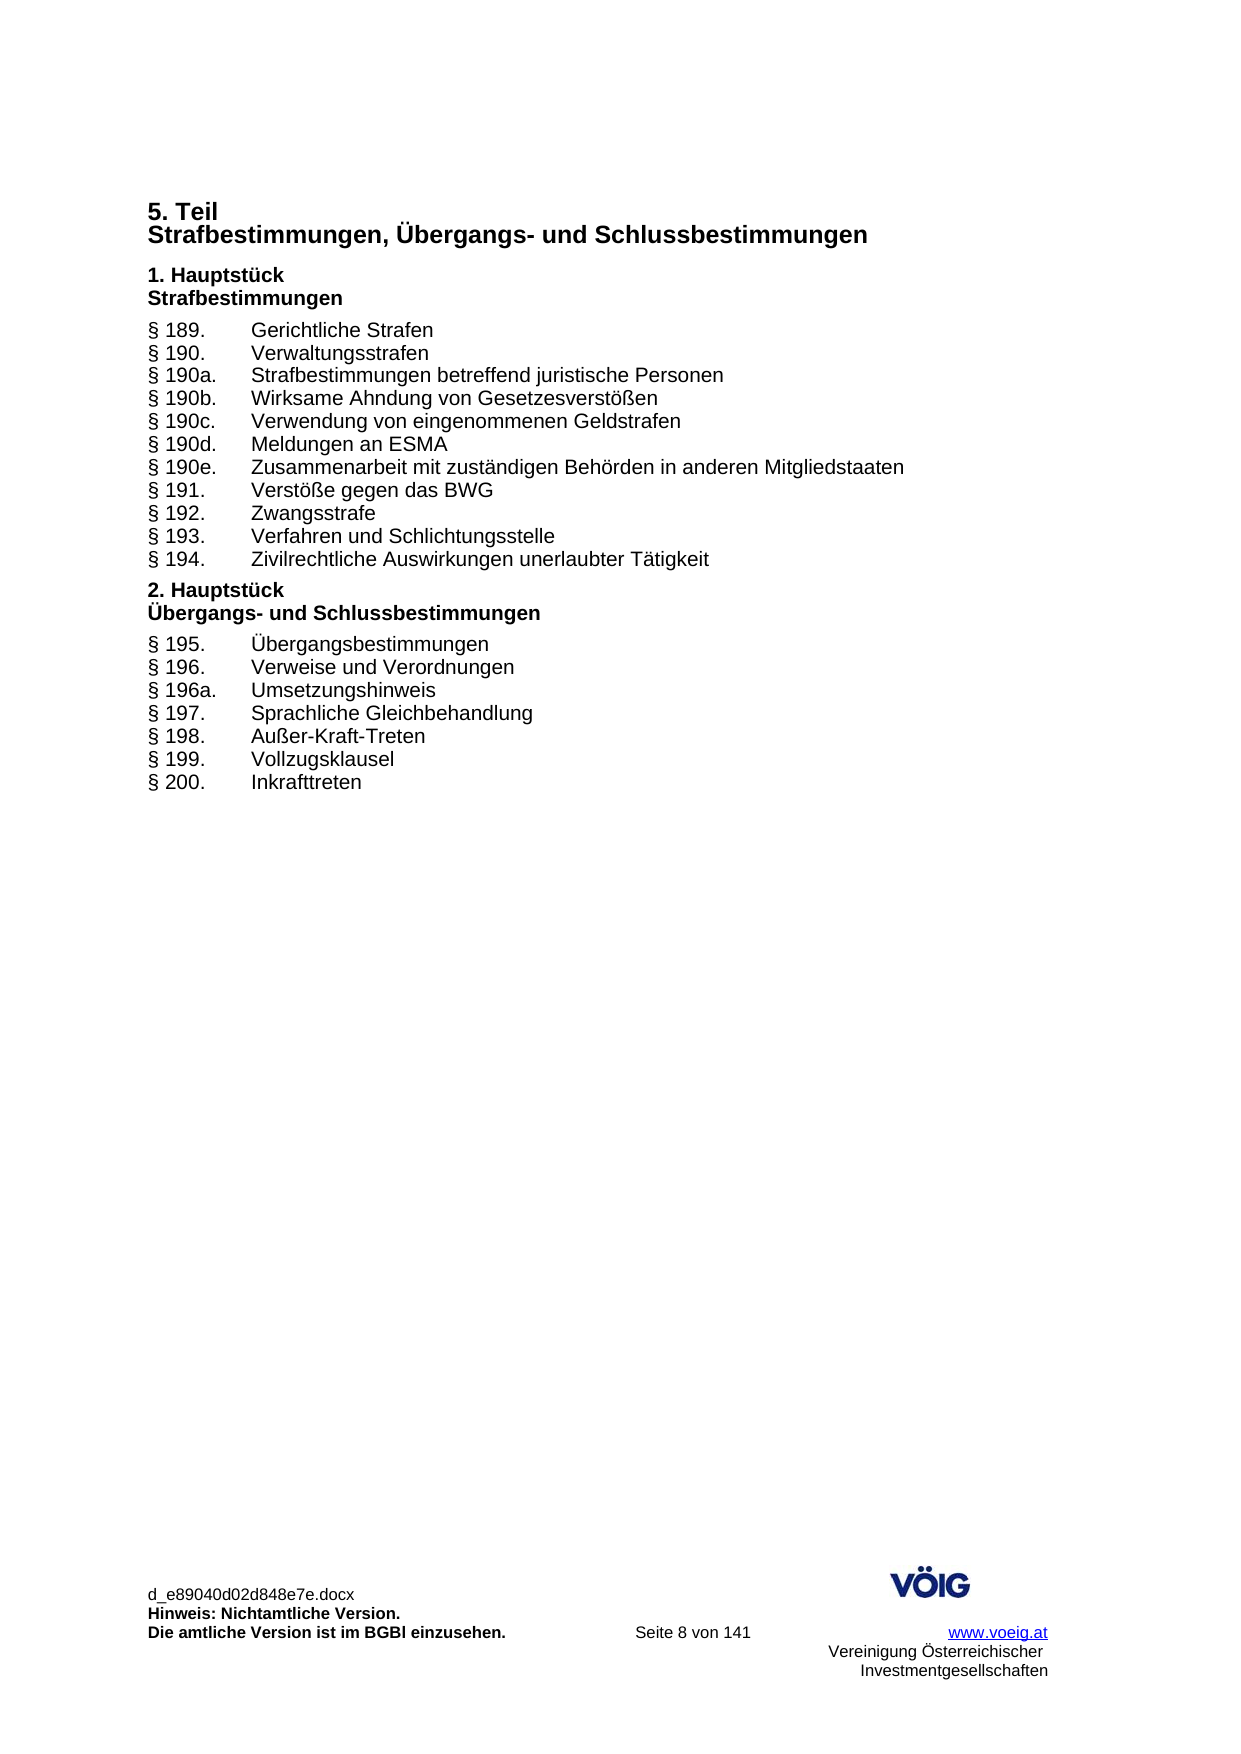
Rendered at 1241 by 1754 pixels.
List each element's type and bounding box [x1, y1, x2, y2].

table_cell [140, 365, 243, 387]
picture [889, 1565, 972, 1600]
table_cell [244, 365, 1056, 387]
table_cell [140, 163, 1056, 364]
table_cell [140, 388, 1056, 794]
